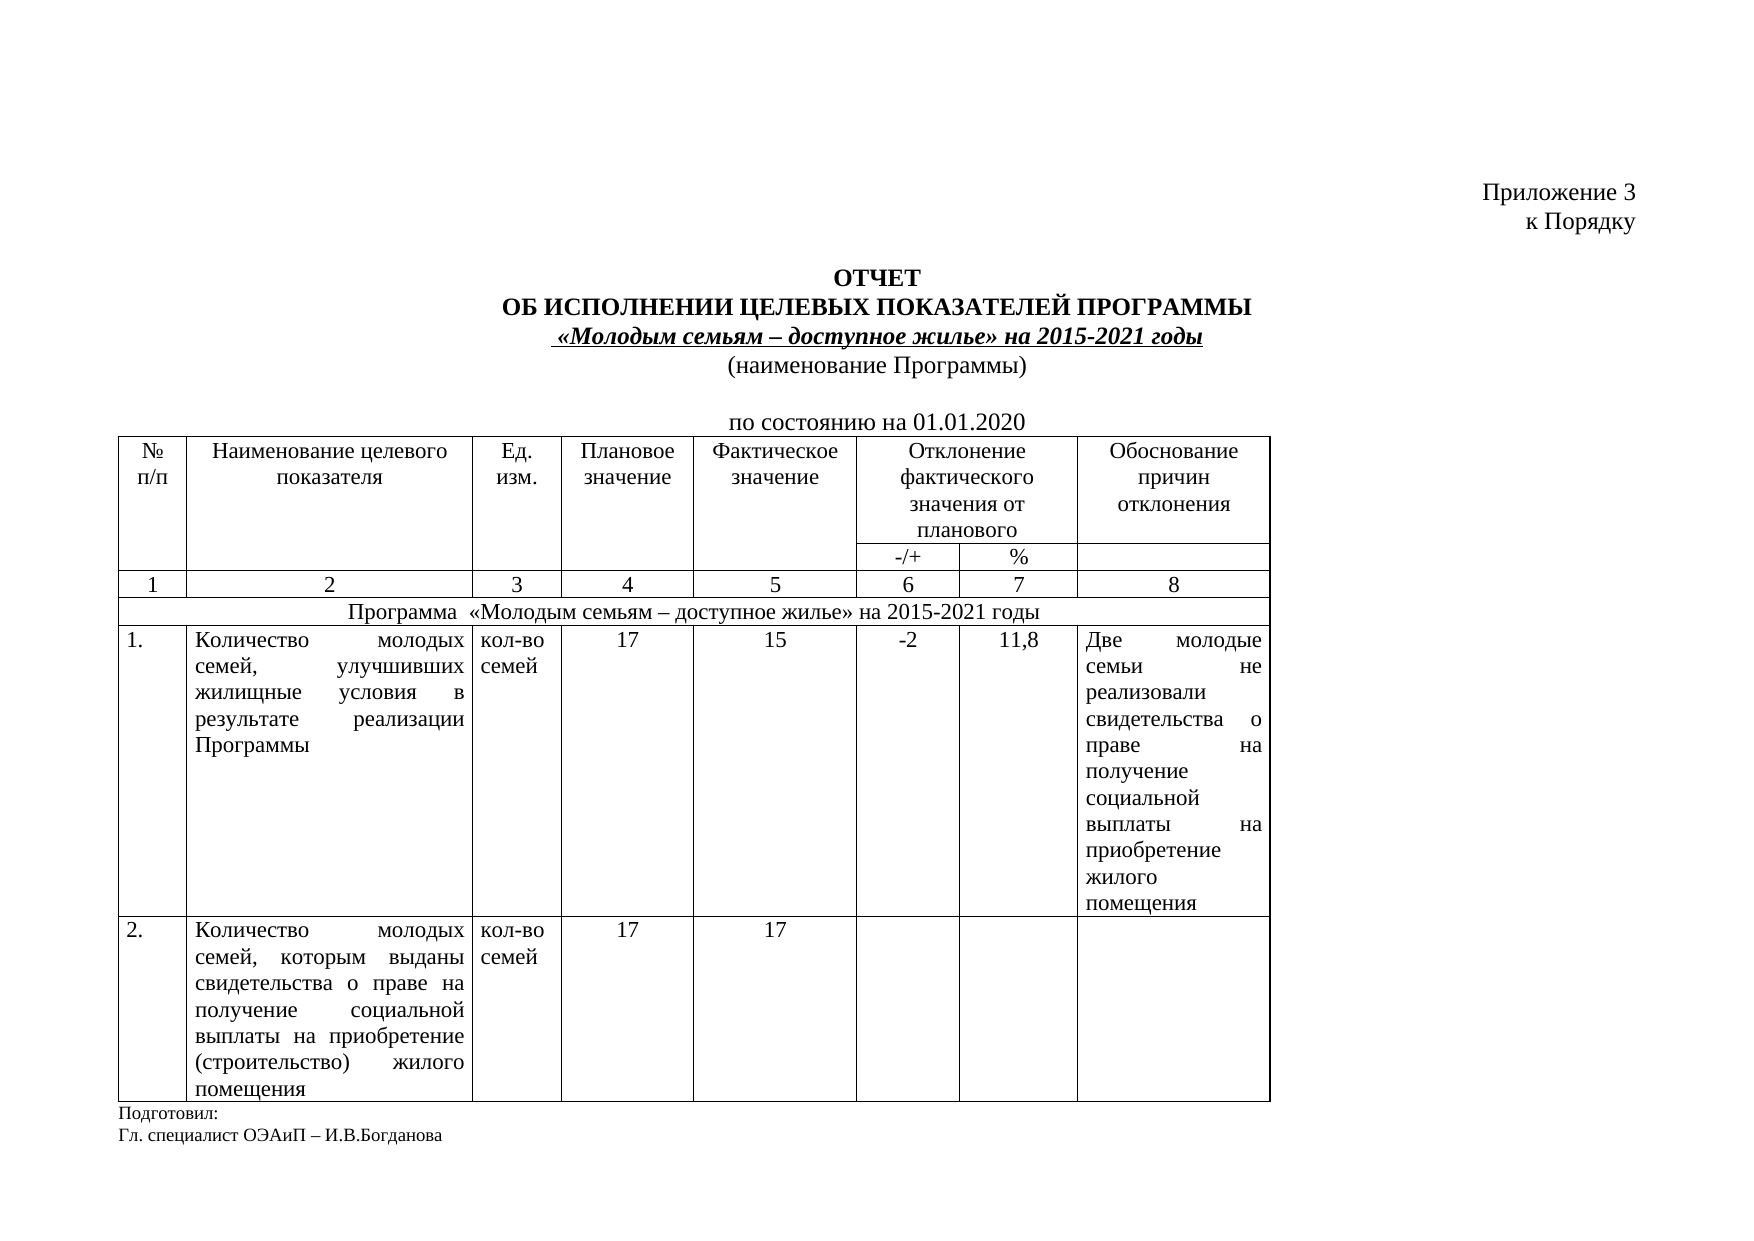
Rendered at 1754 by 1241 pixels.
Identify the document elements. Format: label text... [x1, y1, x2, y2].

table_cell % [960, 544, 1077, 570]
text Гл. специалист ОЭАиП – И.В.Богданова [118, 1124, 1636, 1145]
table_cell -2 [857, 626, 959, 916]
table_cell 8 [1078, 571, 1269, 597]
table_cell Количество молодых семей, улучшивших жилищные условия в результате реализации Программы [187, 626, 472, 916]
table_header Плановое значение [562, 437, 693, 570]
table_cell 17 [562, 917, 693, 1101]
table_cell кол-во семей [473, 917, 561, 1101]
text «Молодым семьям – доступное жилье» на 2015-2021 годы [118, 321, 1636, 350]
table_cell 4 [562, 571, 693, 597]
text Подготовил: [118, 1102, 1636, 1124]
table_cell [1078, 917, 1269, 1101]
table_cell Программа «Молодым семьям – доступное жилье» на 2015-2021 годы [119, 598, 1269, 624]
table_cell [857, 917, 959, 1101]
table_cell Количество молодых семей, которым выданы свидетельства о праве на получение социальной выплаты на приобретение (строительство) жилого помещения [187, 917, 472, 1101]
table_cell [1078, 544, 1269, 570]
table_cell 17 [562, 626, 693, 916]
table_cell кол-во семей [473, 626, 561, 916]
text Приложение 3 [118, 177, 1636, 206]
table_cell 7 [960, 571, 1077, 597]
table_cell 2. [119, 917, 186, 1101]
table_header Ед. изм. [473, 437, 561, 570]
table_header Фактическое значение [694, 437, 856, 570]
table_cell -/+ [857, 544, 959, 570]
table_header Наименование целевого показателя [187, 437, 472, 570]
table_cell 1. [119, 626, 186, 916]
text по состоянию на 01.01.2020 [118, 407, 1636, 436]
text к Порядку [118, 206, 1636, 235]
table_cell [960, 917, 1077, 1101]
table_header № п/п [119, 437, 186, 570]
text ОТЧЕТ [118, 263, 1636, 292]
table_cell 6 [857, 571, 959, 597]
table_cell 2 [187, 571, 472, 597]
table_cell 15 [694, 626, 856, 916]
table_cell 5 [694, 571, 856, 597]
text (наименование Программы) [118, 350, 1636, 378]
table_header Отклонение фактического значения от планового [857, 437, 1077, 542]
table_header Обоснование причин отклонения [1078, 437, 1269, 542]
text ОБ ИСПОЛНЕНИИ ЦЕЛЕВЫХ ПОКАЗАТЕЛЕЙ ПРОГРАММЫ [118, 292, 1636, 321]
table_cell Две молодые семьи не реализовали свидетельства о праве на получение социальной выплаты на приобретение жилого помещения [1078, 626, 1269, 916]
table_cell 11,8 [960, 626, 1077, 916]
table_cell 1 [119, 571, 186, 597]
table_cell 3 [473, 571, 561, 597]
table_cell 17 [694, 917, 856, 1101]
